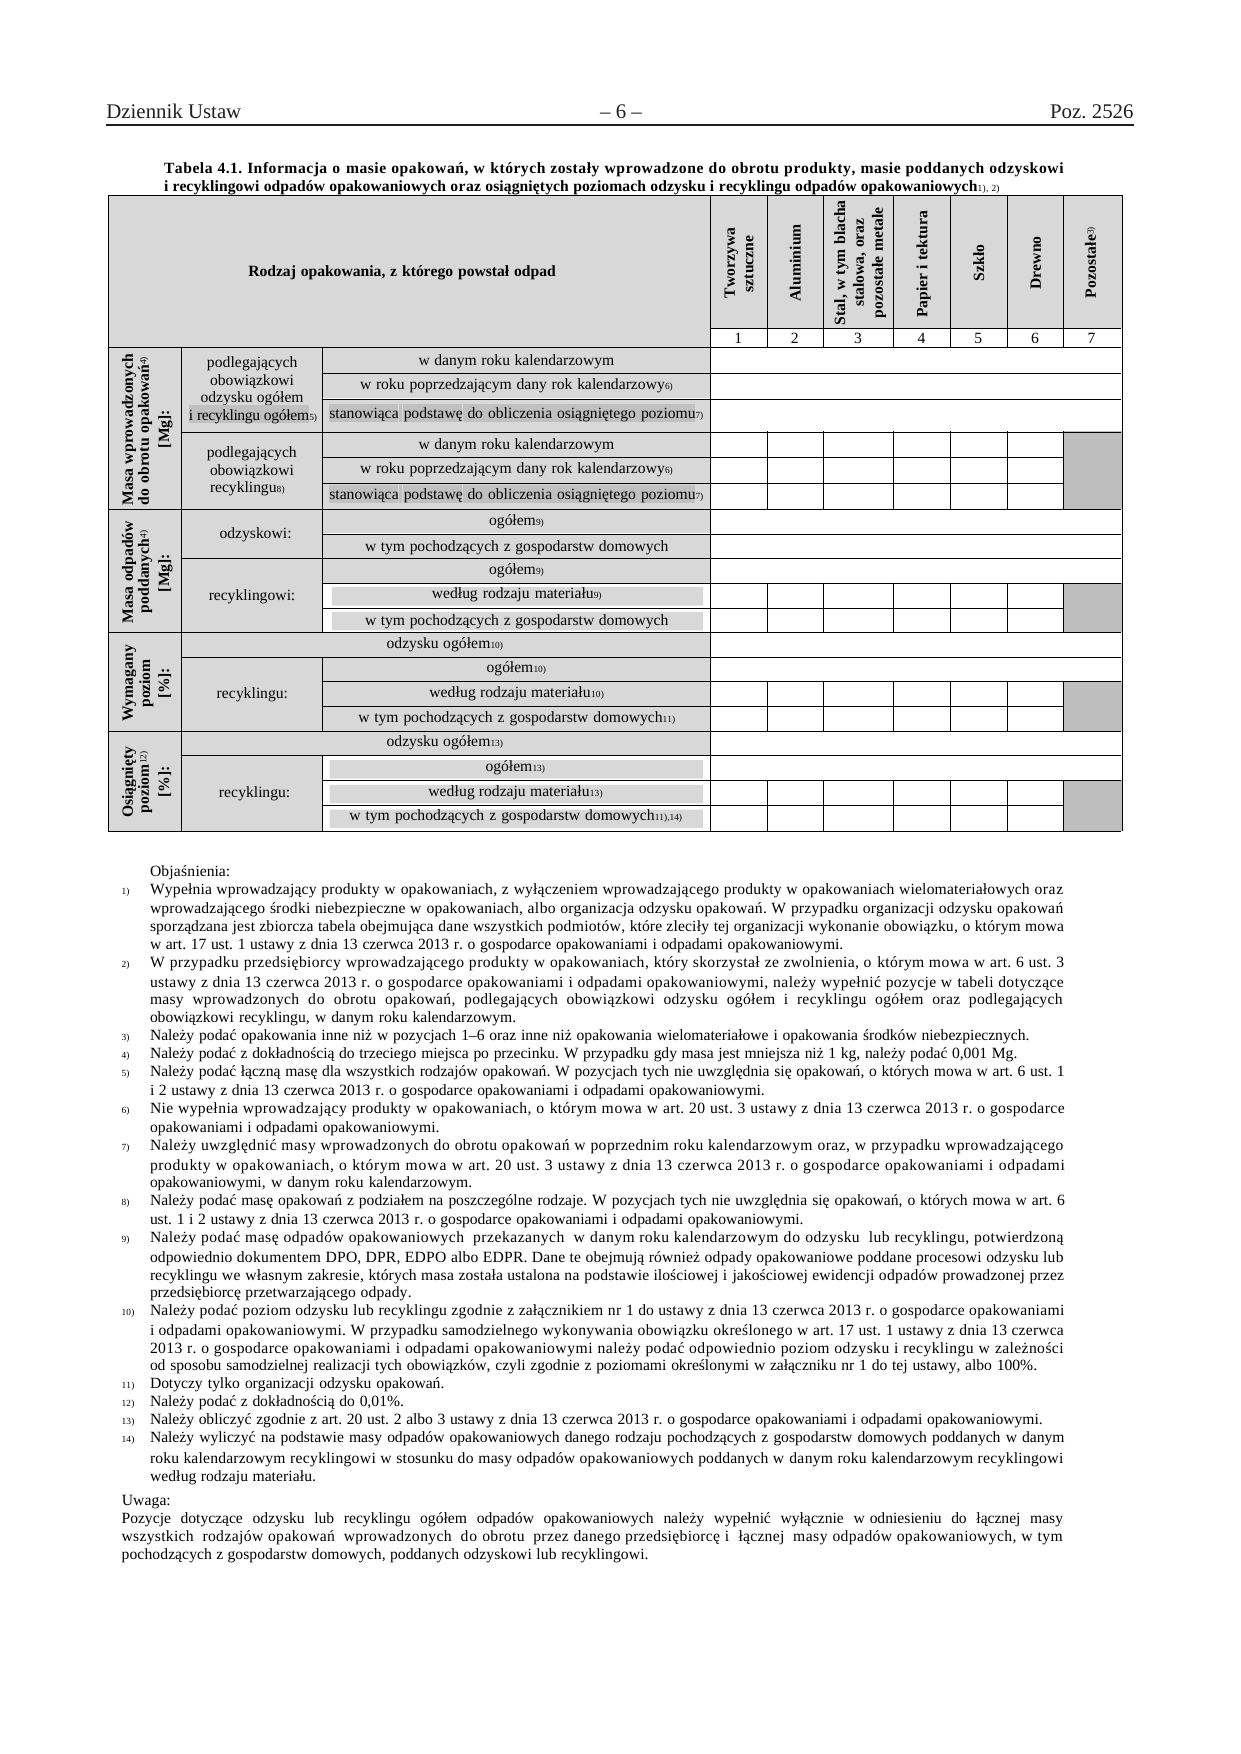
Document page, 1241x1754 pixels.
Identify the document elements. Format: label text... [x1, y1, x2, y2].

table_cell [768, 484, 823, 509]
table_header [768, 196, 823, 328]
table_header [711, 196, 767, 328]
table_cell 5 [951, 329, 1007, 347]
table_cell w danym roku kalendarzowym [323, 348, 710, 373]
text Pozycje dotyczące odzysku lub recyklingu ogółem odpadów opakowaniowych należy wypełnić wyłącznie w odniesieniu do łącznej masy wszystkich rodzajów opakowań wprowadzonych do obrotu przez danego przedsiębiorcę i łącznej masy odpadów opakowaniowych, w tym pochodzących z gospodarstw domowych, poddanych odzyskowi lub recyklingowi. [121, 1509, 1068, 1563]
table_cell [824, 484, 893, 509]
text 7) Należy uwzględnić masy wprowadzonych do obrotu opakowań w poprzednim roku kalendarzowym oraz, w przypadku wprowadzającego [121, 1136, 1240, 1154]
table_cell [894, 781, 950, 804]
table_cell [894, 433, 950, 457]
table_cell [711, 399, 1122, 431]
table_cell [109, 510, 181, 632]
table_cell [711, 458, 767, 483]
table_cell [768, 584, 823, 607]
text i 2 ustawy z dnia 13 czerwca 2013 r. o gospodarce opakowaniami i odpadami opakowaniowymi. [150, 1082, 1240, 1099]
text 10) Należy podać poziom odzysku lub recyklingu zgodnie z załącznikiem nr 1 do ustawy z dnia 13 czerwca 2013 r. o gospodarce opakowaniami [121, 1301, 1240, 1319]
table_cell [1008, 707, 1063, 731]
text 3) Należy podać opakowania inne niż w pozycjach 1–6 oraz inne niż opakowania wielomateriałowe i opakowania środków niebezpiecznych. [121, 1026, 1240, 1044]
table_cell [824, 584, 893, 607]
table_cell [1008, 682, 1063, 706]
table_cell [768, 458, 823, 483]
table_cell 6 [1008, 329, 1063, 347]
table_cell [824, 806, 893, 831]
table_cell [109, 633, 181, 731]
table_cell [768, 609, 823, 632]
table_cell [951, 584, 1007, 607]
table_cell [711, 682, 767, 706]
table_cell [711, 707, 767, 731]
table_cell ogółem9) [323, 559, 710, 583]
table_cell [894, 682, 950, 706]
table_cell w tym pochodzących z gospodarstw domowych11),14) [323, 806, 710, 831]
table_cell podlegających obowiązkowi recyklingu8) [182, 433, 322, 509]
table_cell [951, 484, 1007, 509]
table_cell [1008, 458, 1063, 483]
table_cell [711, 558, 1122, 583]
text produkty w opakowaniach, o którym mowa w art. 20 ust. 3 ustawy z dnia 13 czerwca 2013 r. o gospodarce opakowaniami i odpadami [150, 1156, 1240, 1174]
table_cell recyklingu: [182, 658, 322, 731]
table_cell według rodzaju materiału10) [323, 682, 710, 706]
text 13) Należy obliczyć zgodnie z art. 20 ust. 2 albo 3 ustawy z dnia 13 czerwca 2013 r. o gospodarce opakowaniami i odpadami opakowaniowymi. [121, 1410, 1240, 1428]
table_cell [711, 657, 1122, 681]
table_cell w roku poprzedzającym dany rok kalendarzowy6) [323, 458, 710, 483]
table_cell [711, 509, 1122, 533]
table_cell [711, 755, 1122, 780]
table_cell [1008, 584, 1063, 607]
table_cell w tym pochodzących z gospodarstw domowych [323, 609, 710, 632]
table_cell [824, 707, 893, 731]
table_cell [894, 806, 950, 831]
table_cell według rodzaju materiału13) [323, 781, 710, 804]
table_cell [894, 707, 950, 731]
table_cell [951, 458, 1007, 483]
table_cell [824, 682, 893, 706]
text opakowaniowymi, w danym roku kalendarzowym. [150, 1174, 1240, 1191]
text Dziennik Ustaw – 6 – Poz. 2526 [106, 99, 1240, 123]
table_cell [824, 609, 893, 632]
text Uwaga: [122, 1491, 1240, 1508]
table_cell [824, 433, 893, 457]
table_cell [824, 458, 893, 483]
table_cell [1064, 681, 1122, 731]
table_cell [824, 781, 893, 804]
table_cell odzysku ogółem13) [182, 732, 710, 755]
table_cell [768, 806, 823, 831]
table_cell [1008, 806, 1063, 831]
table_cell podlegających obowiązkowi odzysku ogółem i recyklingu ogółem5) [182, 348, 322, 431]
table_cell [711, 731, 1122, 755]
table_cell [109, 348, 181, 509]
table_cell 3 [824, 329, 893, 347]
table_cell ogółem10) [323, 658, 710, 681]
table_cell [711, 347, 1122, 373]
table_cell [894, 584, 950, 607]
table_cell [711, 584, 767, 607]
table_cell w tym pochodzących z gospodarstw domowych11) [323, 707, 710, 731]
table_cell [951, 682, 1007, 706]
table_cell stanowiąca podstawę do obliczenia osiągniętego poziomu7) [323, 400, 710, 431]
text i odpadami opakowaniowymi. W przypadku samodzielnego wykonywania obowiązku określonego w art. 17 ust. 1 ustawy z dnia 13 czerwca 2013 r. o gospodarce opakowaniami i odpadami opakowaniowymi należy podać odpowiednio poziom odzysku i recyklingu w zależności od sposobu samodzielnej realizacji tych obowiązków, czyli zgodnie z poziomami określonymi w załączniku nr 1 do tej ustawy, albo 100%. [150, 1321, 1068, 1374]
table_cell w tym pochodzących z gospodarstw domowych [323, 535, 710, 558]
text 2) W przypadku przedsiębiorcy wprowadzającego produkty w opakowaniach, który skorzystał ze zwolnienia, o którym mowa w art. 6 ust. 3 [121, 953, 1240, 971]
table_cell [711, 609, 767, 632]
table_cell 1 [711, 329, 767, 347]
table_cell [951, 781, 1007, 804]
table_cell [951, 609, 1007, 632]
table_header [824, 196, 893, 328]
table_cell [894, 609, 950, 632]
table_cell [894, 484, 950, 509]
table_cell odzyskowi: [182, 510, 322, 558]
table_cell [711, 433, 767, 457]
text 12) Należy podać z dokładnością do 0,01%. [121, 1392, 1240, 1410]
text 8) Należy podać masę opakowań z podziałem na poszczególne rodzaje. W pozycjach tych nie uwzględnia się opakowań, o których mowa w art. 6 [121, 1191, 1240, 1209]
table_cell [768, 682, 823, 706]
table_cell [768, 781, 823, 804]
table_cell [1008, 781, 1063, 804]
text 4) Należy podać z dokładnością do trzeciego miejsca po przecinku. W przypadku gdy masa jest mniejsza niż 1 kg, należy podać 0,001 Mg. [121, 1044, 1240, 1062]
text 14) Należy wyliczyć na podstawie masy odpadów opakowaniowych danego rodzaju pochodzących z gospodarstw domowych poddanych w danym [121, 1428, 1240, 1446]
table_cell [711, 632, 1122, 657]
text odpowiednio dokumentem DPO, DPR, EDPO albo EDPR. Dane te obejmują również odpady opakowaniowe poddane procesowi odzysku lub recyklingu we własnym zakresie, których masa została ustalona na podstawie ilościowej i jakościowej ewidencji odpadów prowadzonej przez przedsiębiorcę przetwarzającego odpady. [150, 1248, 1069, 1301]
text Objaśnienia: [150, 862, 1240, 880]
text wprowadzającego środki niebezpieczne w opakowaniach, albo organizacja odzysku opakowań. W przypadku organizacji odzysku opakowań sporządzana jest zbiorcza tabela obejmująca dane wszystkich podmiotów, które zleciły tej organizacji wykonanie obowiązku, o którym mowa w art. 17 ust. 1 ustawy z dnia 13 czerwca 2013 r. o gospodarce opakowaniami i odpadami opakowaniowymi. [150, 900, 1068, 953]
table_cell ogółem9) [323, 510, 710, 533]
table_cell 7 [1064, 328, 1122, 347]
text opakowaniami i odpadami opakowaniowymi. [150, 1119, 1240, 1136]
table_cell [711, 781, 767, 804]
table_header [1064, 196, 1122, 328]
table_header [951, 196, 1007, 328]
table_cell [1008, 433, 1063, 457]
table_cell w roku poprzedzającym dany rok kalendarzowy6) [323, 374, 710, 398]
table_cell recyklingu: [182, 756, 322, 831]
table_cell [109, 732, 181, 831]
table_cell [1008, 484, 1063, 509]
text Tabela 4.1. Informacja o masie opakowań, w których zostały wprowadzone do obrotu produkty, masie poddanych odzyskowi i recyklingowi odpadów opakowaniowych oraz osiągniętych poziomach odzysku i recyklingu odpadów opakowaniowych1), 2) [164, 159, 1068, 195]
text 6) Nie wypełnia wprowadzający produkty w opakowaniach, o którym mowa w art. 20 ust. 3 ustawy z dnia 13 czerwca 2013 r. o gospodarce [121, 1099, 1240, 1117]
table_cell [1008, 609, 1063, 632]
table_header [894, 196, 950, 328]
table_cell stanowiąca podstawę do obliczenia osiągniętego poziomu7) [323, 484, 710, 509]
table_cell [711, 484, 767, 509]
table_cell [951, 433, 1007, 457]
table_cell [951, 707, 1007, 731]
table_cell [768, 707, 823, 731]
table_cell [711, 534, 1122, 558]
table_cell [1064, 583, 1122, 632]
table_header [1008, 196, 1063, 328]
table_cell [711, 806, 767, 831]
text ust. 1 i 2 ustawy z dnia 13 czerwca 2013 r. o gospodarce opakowaniami i odpadami opakowaniowymi. [150, 1211, 1240, 1228]
table_cell [711, 373, 1122, 398]
table_cell 2 [768, 329, 823, 347]
text 5) Należy podać łączną masę dla wszystkich rodzajów opakowań. W pozycjach tych nie uwzględnia się opakowań, o których mowa w art. 6 ust. 1 [121, 1062, 1240, 1080]
table_cell według rodzaju materiału9) [323, 584, 710, 607]
table_cell [894, 458, 950, 483]
table_cell [1064, 431, 1122, 509]
table_cell [951, 806, 1007, 831]
text roku kalendarzowym recyklingowi w stosunku do masy odpadów opakowaniowych poddanych w danym roku kalendarzowym recyklingowi według rodzaju materiału. [150, 1448, 1068, 1484]
table_cell [768, 433, 823, 457]
table_header Rodzaj opakowania, z którego powstał odpad [109, 196, 710, 347]
text ustawy z dnia 13 czerwca 2013 r. o gospodarce opakowaniami i odpadami opakowaniowymi, należy wypełnić pozycje w tabeli dotyczące masy wprowadzonych do obrotu opakowań, podlegających obowiązkowi odzysku ogółem i recyklingu ogółem oraz podlegających obowiązkowi recyklingu, w danym roku kalendarzowym. [150, 973, 1068, 1026]
text 1) Wypełnia wprowadzający produkty w opakowaniach, z wyłączeniem wprowadzającego produkty w opakowaniach wielomateriałowych oraz [121, 880, 1240, 898]
table_cell [1064, 780, 1122, 831]
table_cell odzysku ogółem10) [182, 633, 710, 657]
text 9) Należy podać masę odpadów opakowaniowych przekazanych w danym roku kalendarzowym do odzysku lub recyklingu, potwierdzoną [121, 1228, 1240, 1246]
table_cell ogółem13) [323, 756, 710, 780]
text 11) Dotyczy tylko organizacji odzysku opakowań. [121, 1374, 1240, 1392]
table_cell 4 [894, 329, 950, 347]
table_cell w danym roku kalendarzowym [323, 433, 710, 457]
table_cell recyklingowi: [182, 559, 322, 632]
